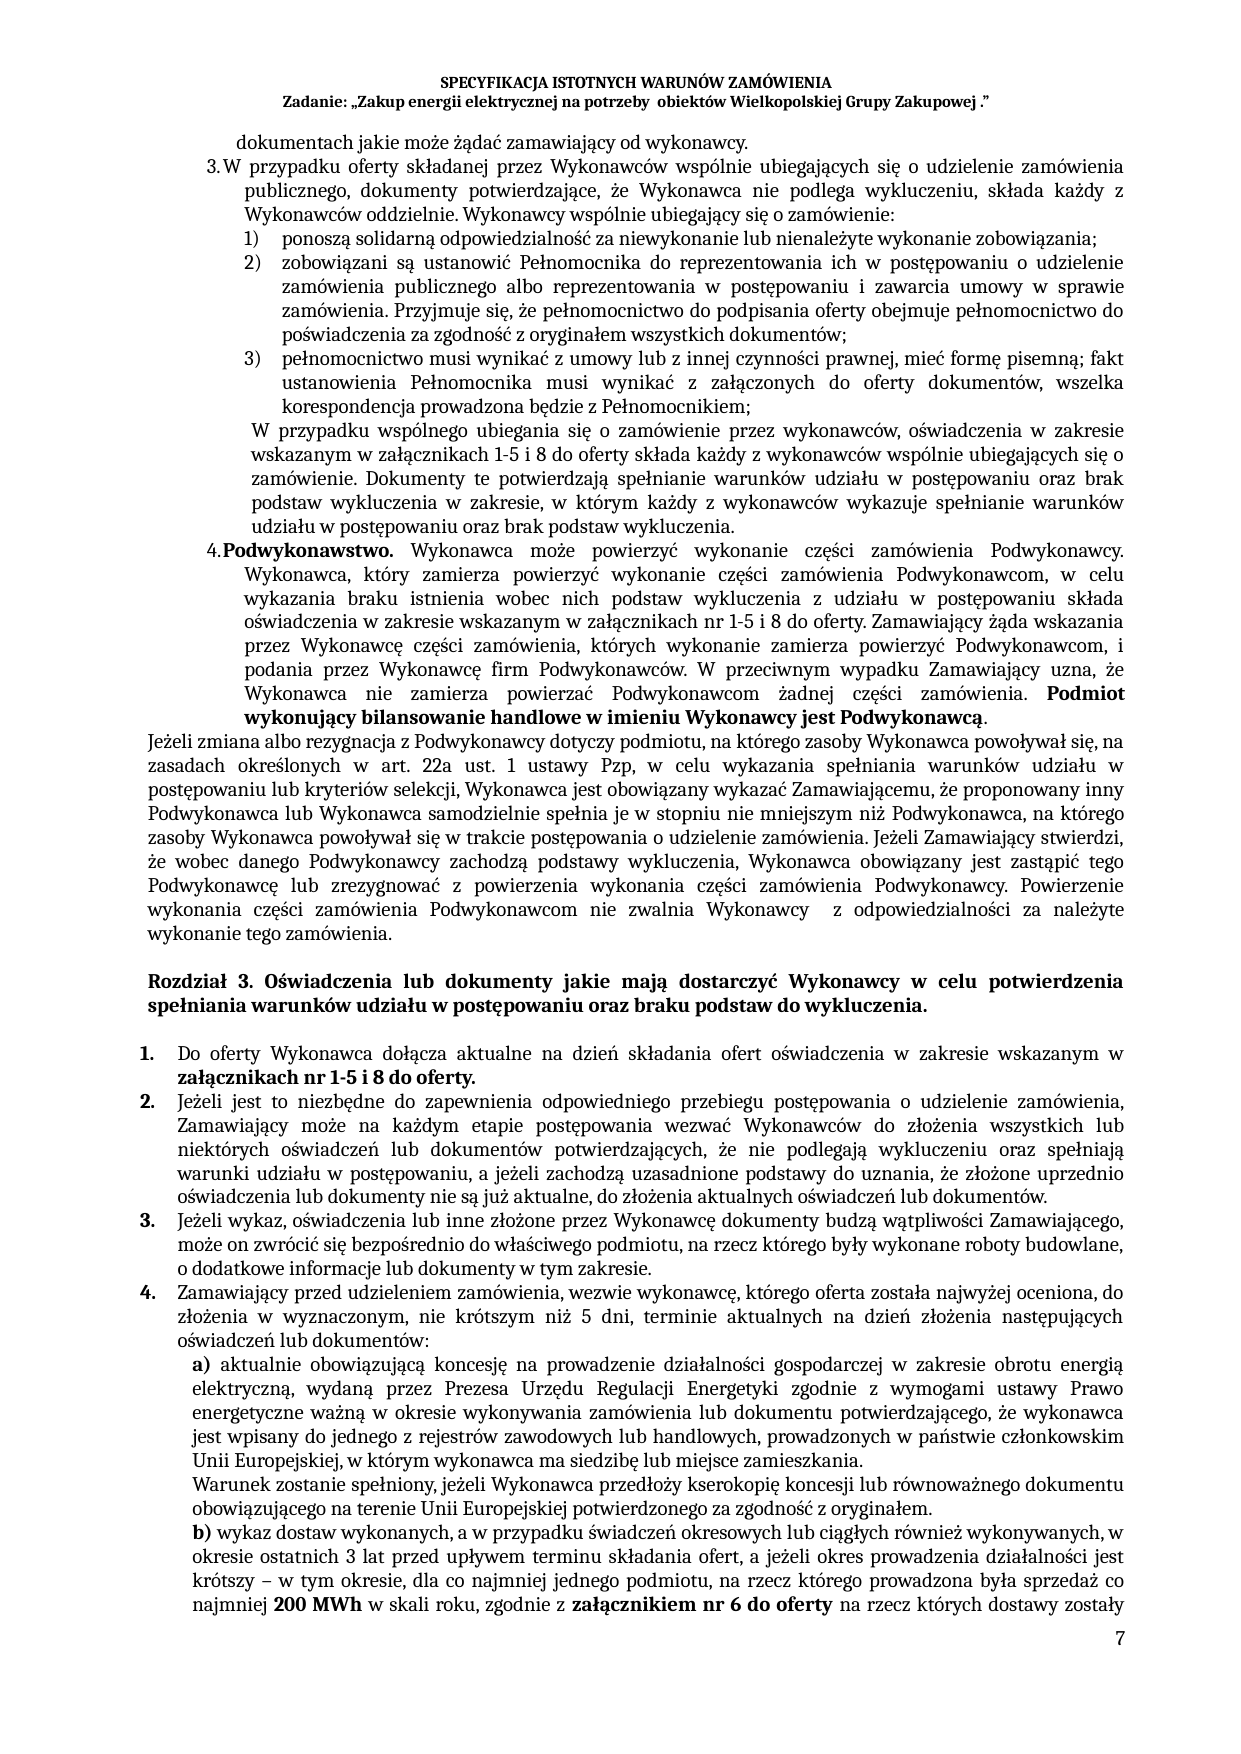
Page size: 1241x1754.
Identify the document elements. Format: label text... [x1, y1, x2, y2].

list zobowiązani są ustanowić Pełnomocnika do reprezentowania ich w postępowaniu o udzielenie zamówienia publicznego albo reprezentowania w postępowaniu i zawarcia umowy w sprawie zamówienia. Przyjmuje się, że pełnomocnictwo do podpisania oferty obejmuje pełnomocnictwo do poświadczenia za zgodność z oryginałem wszystkich dokumentów; [244, 251, 1125, 347]
list Zamawiający przed udzieleniem zamówienia, wezwie wykonawcę, którego oferta została najwyżej oceniona, do złożenia w wyznaczonym, nie krótszym niż 5 dni, terminie aktualnych na dzień złożenia następujących oświadczeń lub dokumentów: [140, 1281, 1125, 1353]
list Podwykonawstwo. Wykonawca może powierzyć wykonanie części zamówienia Podwykonawcy. Wykonawca, który zamierza powierzyć wykonanie części zamówienia Podwykonawcom, w celu wykazania braku istnienia wobec nich podstaw wykluczenia z udziału w postępowaniu składa oświadczenia w zakresie wskazanym w załącznikach nr 1-5 i 8 do oferty. Zamawiający żąda wskazania przez Wykonawcę części zamówienia, których wykonanie zamierza powierzyć Podwykonawcom, i podania przez Wykonawcę firm Podwykonawców. W przeciwnym wypadku Zamawiający uzna, że Wykonawca nie zamierza powierzać Podwykonawcom żadnej części zamówienia. Podmiot wykonujący bilansowanie handlowe w imieniu Wykonawcy jest Podwykonawcą. [207, 538, 1125, 730]
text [192, 1521, 1125, 1616]
text Rozdział 3. Oświadczenia lub dokumenty jakie mają dostarczyć Wykonawcy w celu potwierdzenia spełniania warunków udziału w postępowaniu oraz braku podstaw do wykluczenia. [148, 969, 1125, 1017]
list W przypadku oferty składanej przez Wykonawców wspólnie ubiegających się o udzielenie zamówienia publicznego, dokumenty potwierdzające, że Wykonawca nie podlega wykluczeniu, składa każdy z Wykonawców oddzielnie. Wykonawcy wspólnie ubiegający się o zamówienie: [207, 155, 1125, 227]
list ponoszą solidarną odpowiedzialność za niewykonanie lub nienależyte wykonanie zobowiązania; [244, 227, 1125, 251]
text Warunek zostanie spełniony, jeżeli Wykonawca przedłoży kserokopię koncesji lub równoważnego dokumentu obowiązującego na terenie Unii Europejskiej potwierdzonego za zgodność z oryginałem. [192, 1473, 1125, 1521]
list Do oferty Wykonawca dołącza aktualne na dzień składania ofert oświadczenia w zakresie wskazanym w załącznikach nr 1-5 i 8 do oferty. [140, 1041, 1125, 1089]
text Jeżeli zmiana albo rezygnacja z Podwykonawcy dotyczy podmiotu, na którego zasoby Wykonawca powoływał się, na zasadach określonych w art. 22a ust. 1 ustawy Pzp, w celu wykazania spełniania warunków udziału w postępowaniu lub kryteriów selekcji, Wykonawca jest obowiązany wykazać Zamawiającemu, że proponowany inny Podwykonawca lub Wykonawca samodzielnie spełnia je w stopniu nie mniejszym niż Podwykonawca, na którego zasoby Wykonawca powoływał się w trakcie postępowania o udzielenie zamówienia. Jeżeli Zamawiający stwierdzi, że wobec danego Podwykonawcy zachodzą podstawy wykluczenia, Wykonawca obowiązany jest zastąpić tego Podwykonawcę lub zrezygnować z powierzenia wykonania części zamówienia Podwykonawcy. Powierzenie wykonania części zamówienia Podwykonawcom nie zwalnia Wykonawcy z odpowiedzialności za należyte wykonanie tego zamówienia. [148, 730, 1125, 946]
list Jeżeli wykaz, oświadczenia lub inne złożone przez Wykonawcę dokumenty budzą wątpliwości Zamawiającego, może on zwrócić się bezpośrednio do właściwego podmiotu, na rzecz którego były wykonane roboty budowlane, o dodatkowe informacje lub dokumenty w tym zakresie. [140, 1209, 1125, 1281]
list Jeżeli jest to niezbędne do zapewnienia odpowiedniego przebiegu postępowania o udzielenie zamówienia, Zamawiający może na każdym etapie postępowania wezwać Wykonawców do złożenia wszystkich lub niektórych oświadczeń lub dokumentów potwierdzających, że nie podlegają wykluczeniu oraz spełniają warunki udziału w postępowaniu, a jeżeli zachodzą uzasadnione podstawy do uznania, że złożone uprzednio oświadczenia lub dokumenty nie są już aktualne, do złożenia aktualnych oświadczeń lub dokumentów. [140, 1089, 1125, 1209]
list pełnomocnictwo musi wynikać z umowy lub z innej czynności prawnej, mieć formę pisemną; fakt ustanowienia Pełnomocnika musi wynikać z załączonych do oferty dokumentów, wszelka korespondencja prowadzona będzie z Pełnomocnikiem; [244, 347, 1125, 418]
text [236, 131, 1125, 155]
text a) aktualnie obowiązującą koncesję na prowadzenie działalności gospodarczej w zakresie obrotu energią elektryczną, wydaną przez Prezesa Urzędu Regulacji Energetyki zgodnie z wymogami ustawy Prawo energetyczne ważną w okresie wykonywania zamówienia lub dokumentu potwierdzającego, że wykonawca jest wpisany do jednego z rejestrów zawodowych lub handlowych, prowadzonych w państwie członkowskim Unii Europejskiej, w którym wykonawca ma siedzibę lub miejsce zamieszkania. [192, 1353, 1125, 1473]
text W przypadku wspólnego ubiegania się o zamówienie przez wykonawców, oświadczenia w zakresie wskazanym w załącznikach 1-5 i 8 do oferty składa każdy z wykonawców wspólnie ubiegających się o zamówienie. Dokumenty te potwierdzają spełnianie warunków udziału w postępowaniu oraz brak podstaw wykluczenia w zakresie, w którym każdy z wykonawców wykazuje spełnianie warunków udziału w postępowaniu oraz brak podstaw wykluczenia. [251, 418, 1125, 538]
